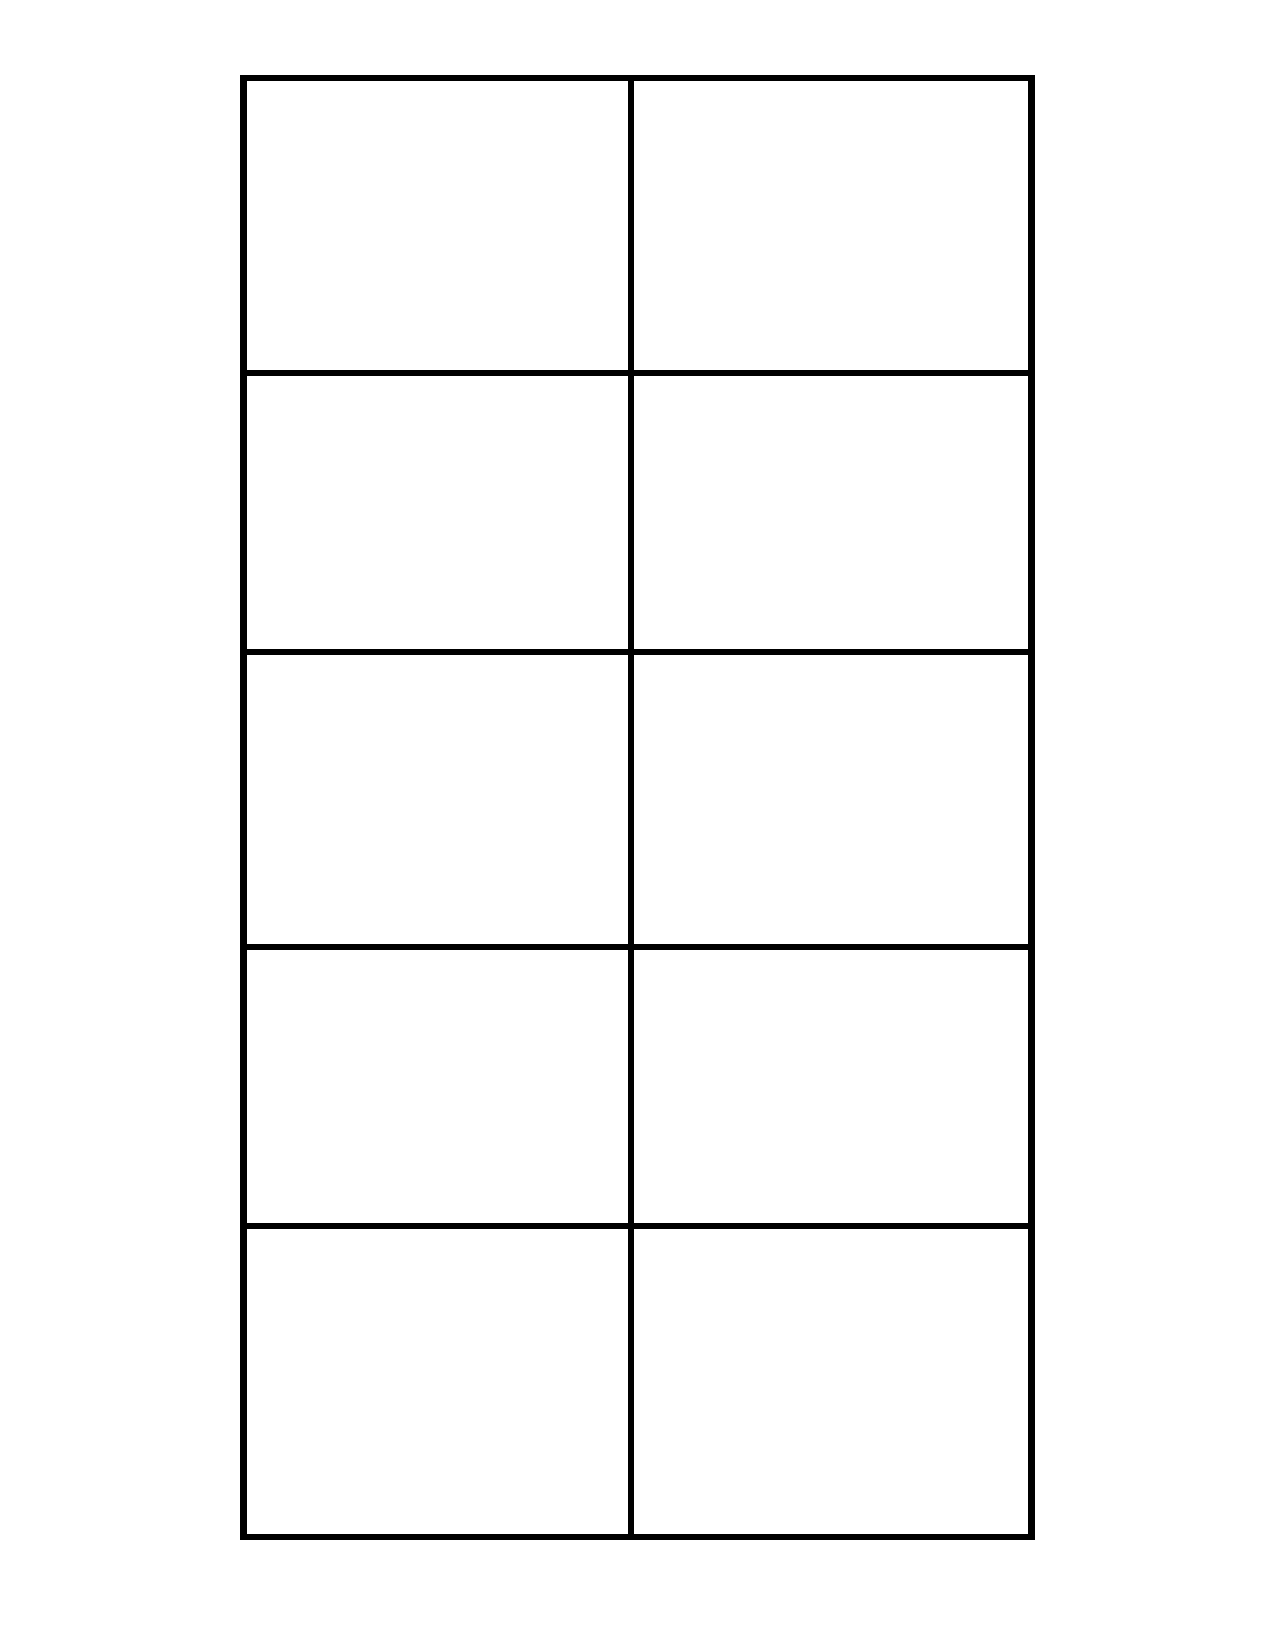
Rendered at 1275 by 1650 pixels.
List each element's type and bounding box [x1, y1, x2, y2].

table_cell [247, 655, 628, 944]
table_cell [634, 376, 1028, 649]
table_cell [247, 376, 628, 649]
table_cell [634, 655, 1028, 944]
table_header [634, 81, 1028, 370]
table_cell [247, 950, 628, 1222]
table_header [247, 81, 628, 370]
table_cell [634, 1229, 1028, 1534]
table_cell [247, 1229, 628, 1534]
table_cell [634, 950, 1028, 1222]
